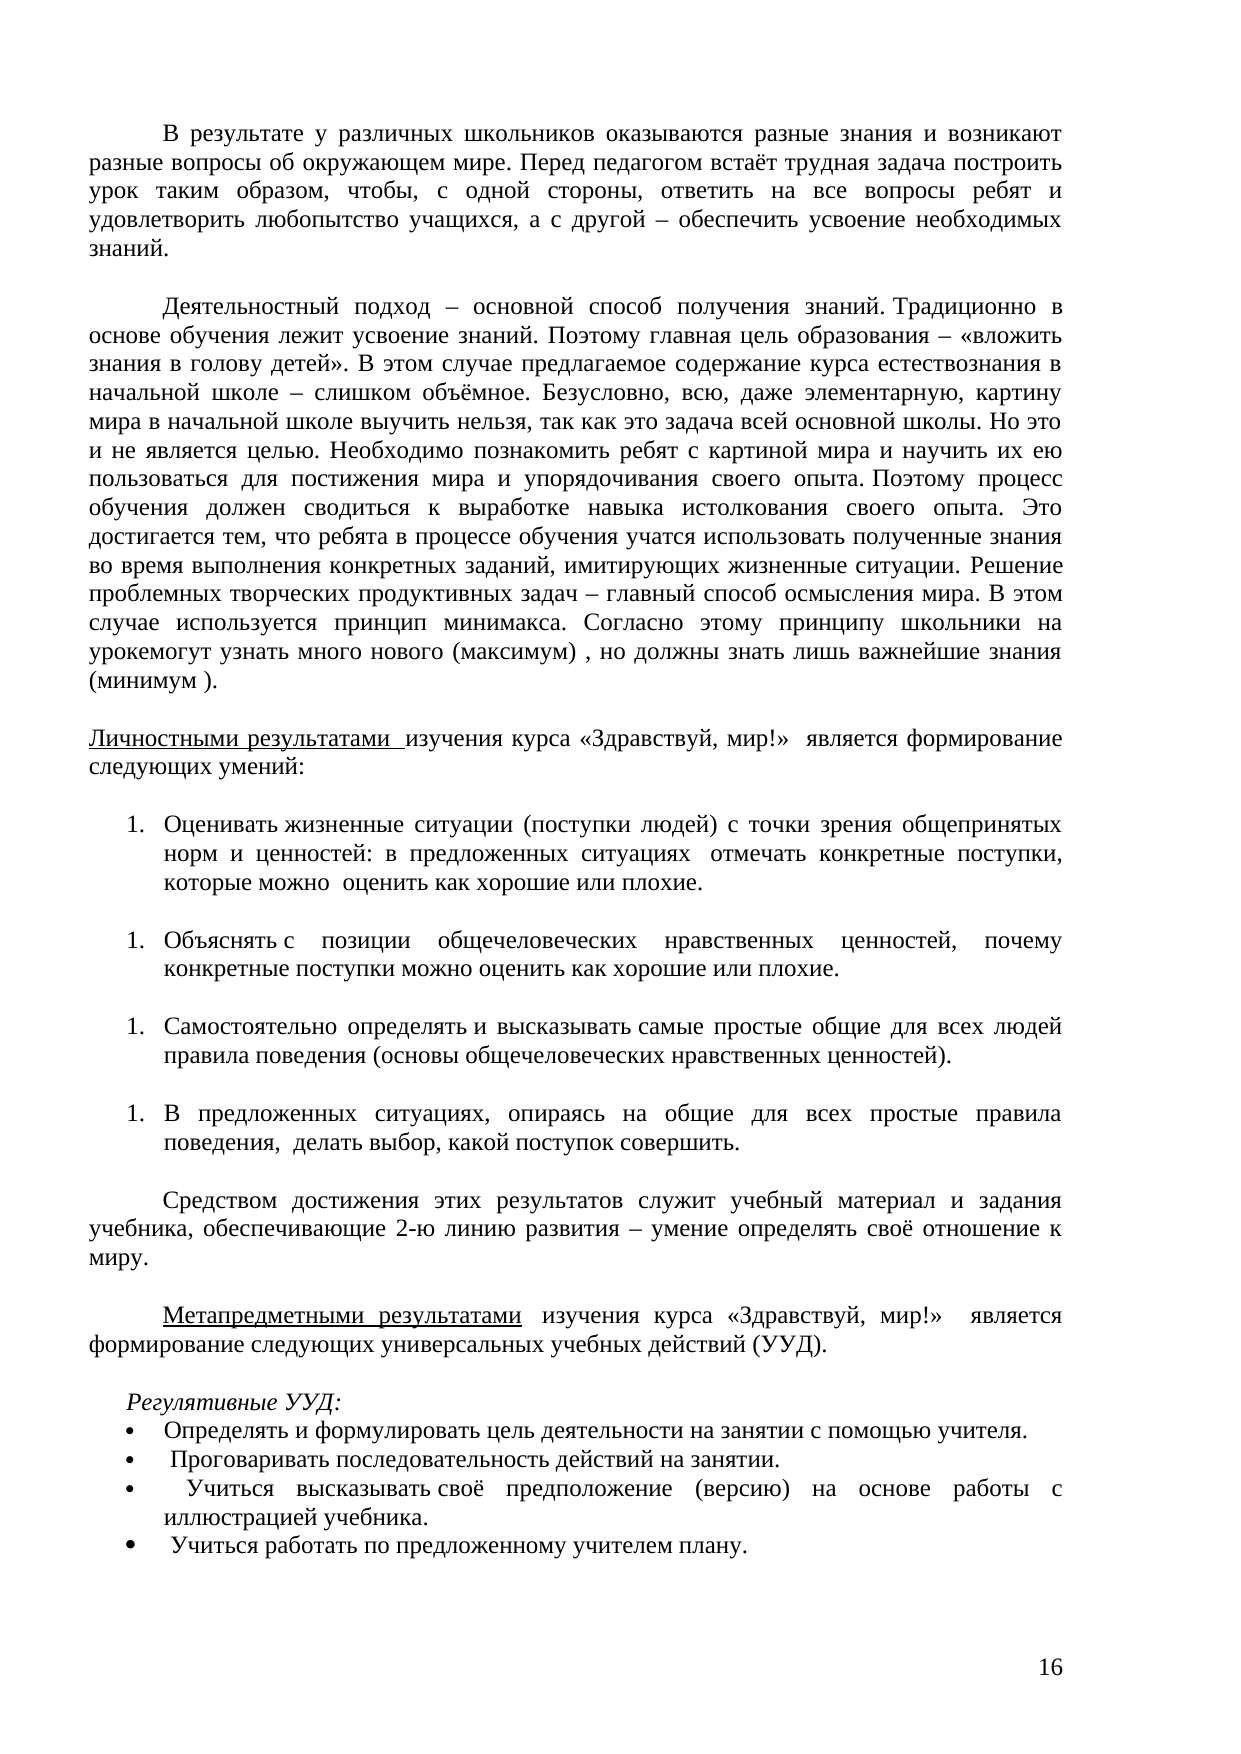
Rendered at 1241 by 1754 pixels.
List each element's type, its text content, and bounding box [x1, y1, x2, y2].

list Проговаривать последовательность действий на занятии. [126, 1444, 1063, 1473]
text В результате у различных школьников оказываются разные знания и возникают разные вопросы об окружающем мире. Перед педагогом встаёт трудная задача построить урок таким образом, чтобы, с одной стороны, ответить на все вопросы ребят и удовлетворить любопытство учащихся, а с другой – обеспечить усвоение необходимых знаний. [88, 118, 1063, 262]
text Метапредметными результатами изучения курса «Здравствуй, мир!» является формирование следующих универсальных учебных действий (УУД). [88, 1300, 1063, 1358]
text Личностными результатами изучения курса «Здравствуй, мир!» является формирование следующих умений: [88, 723, 1063, 780]
list Учиться работать по предложенному учителем плану. [126, 1531, 1063, 1559]
text Средством достижения этих результатов служит учебный материал и задания учебника, обеспечивающие 2-ю линию развития – умение определять своё отношение к миру. [88, 1185, 1063, 1271]
text Деятельностный подход – основной способ получения знаний. Традиционно в основе обучения лежит усвоение знаний. Поэтому главная цель образования – «вложить знания в голову детей». В этом случае предлагаемое содержание курса естествознания в начальной школе – слишком объёмное. Безусловно, всю, даже элементарную, картину мира в начальной школе выучить нельзя, так как это задача всей основной школы. Но это и не является целью. Необходимо познакомить ребят с картиной мира и научить их ею пользоваться для постижения мира и упорядочивания своего опыта. Поэтому процесс обучения должен сводиться к выработке навыка истолкования своего опыта. Это достигается тем, что ребята в процессе обучения учатся использовать полученные знания во время выполнения конкретных заданий, имитирующих жизненные ситуации. Решение проблемных творческих продуктивных задач – главный способ осмысления мира. В этом случае используется принцип минимакса. Согласно этому принципу школьники на урокемогут узнать много нового (максимум) , но должны знать лишь важнейшие знания (минимум ). [88, 291, 1063, 693]
list Объяснять с позиции общечеловеческих нравственных ценностей, почему конкретные поступки можно оценить как хорошие или плохие. [126, 925, 1063, 982]
list Самостоятельно определять и высказывать самые простые общие для всех людей правила поведения (основы общечеловеческих нравственных ценностей). [126, 1011, 1063, 1069]
list В предложенных ситуациях, опираясь на общие для всех простые правила поведения, делать выбор, какой поступок совершить. [126, 1098, 1063, 1156]
text Регулятивные УУД: [88, 1387, 1063, 1416]
list Определять и формулировать цель деятельности на занятии с помощью учителя. [126, 1416, 1063, 1444]
list Учиться высказывать своё предположение (версию) на основе работы с иллюстрацией учебника. [126, 1473, 1063, 1531]
list Оценивать жизненные ситуации (поступки людей) с точки зрения общепринятых норм и ценностей: в предложенных ситуациях отмечать конкретные поступки, которые можно оценить как хорошие или плохие. [126, 809, 1063, 896]
